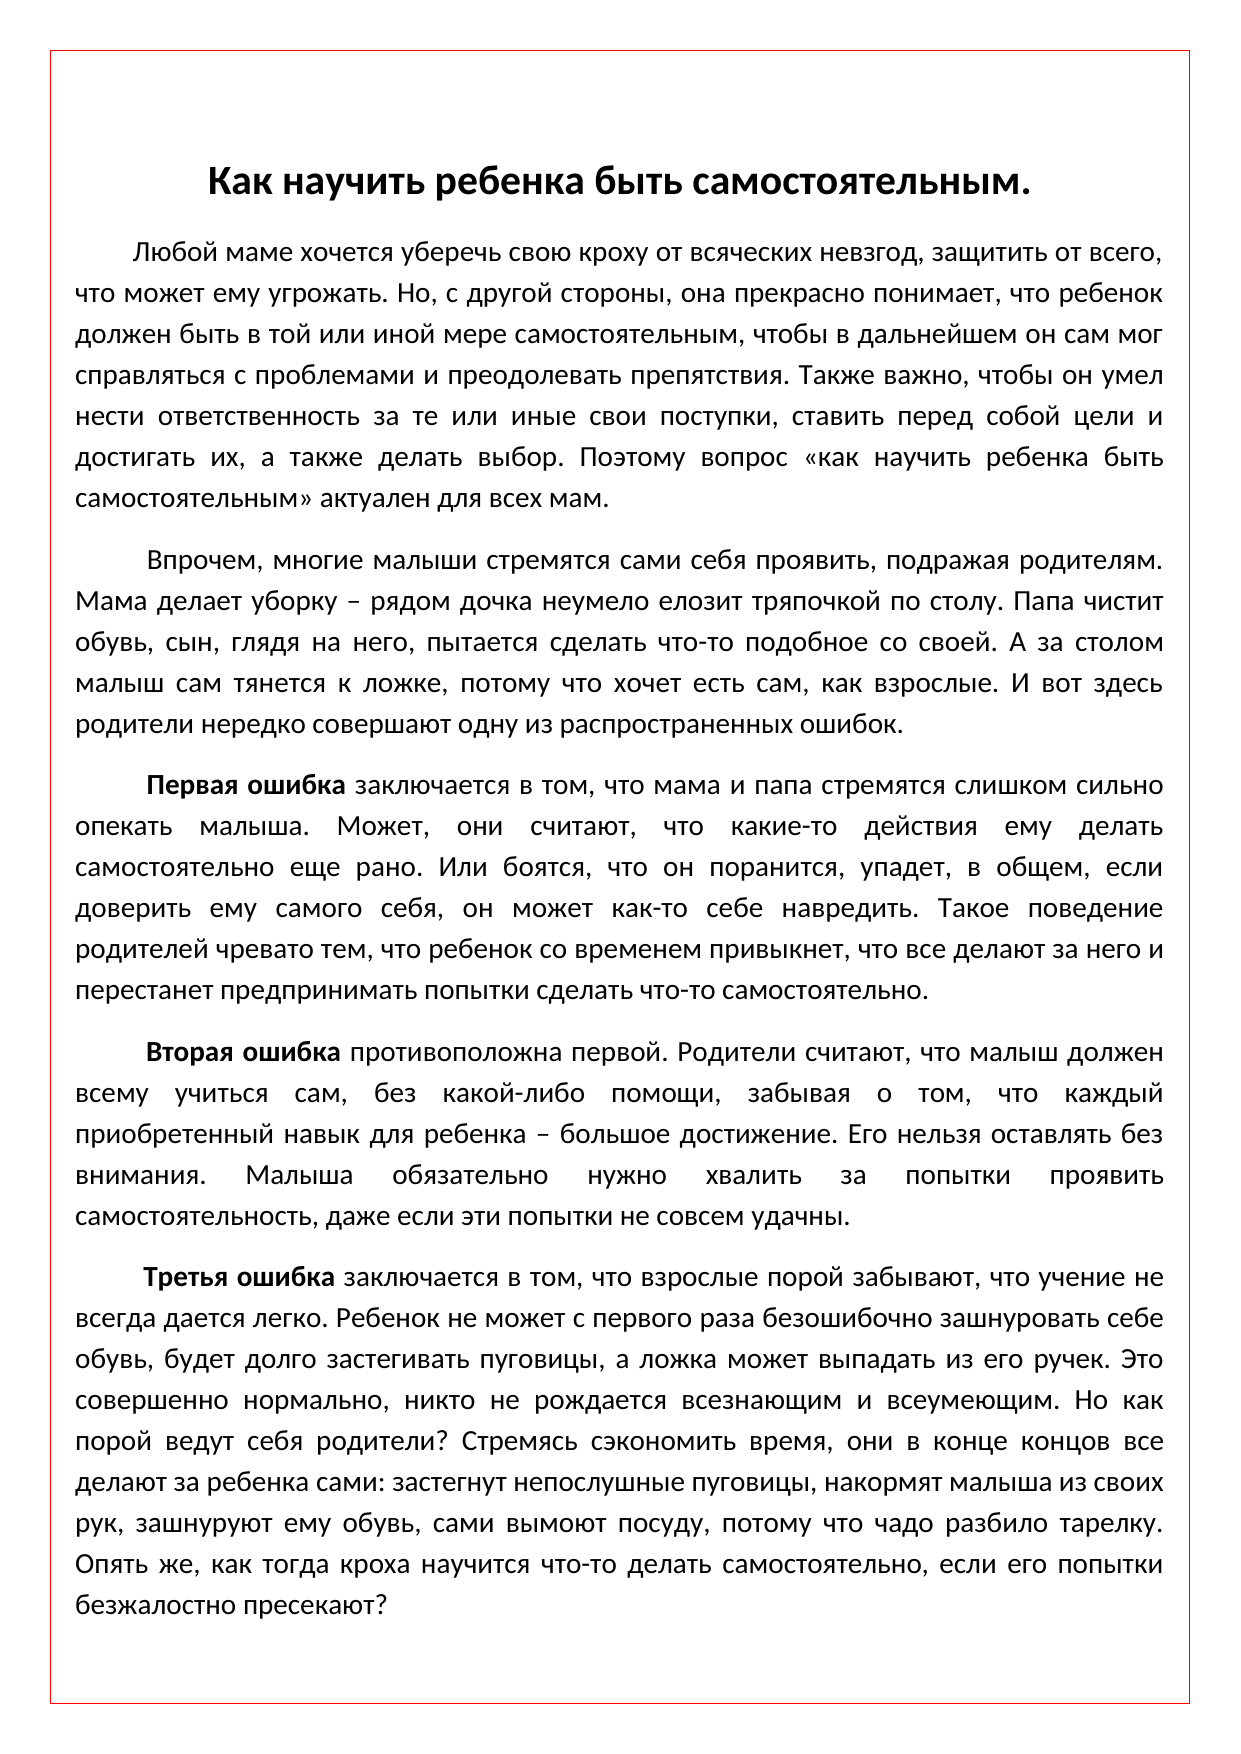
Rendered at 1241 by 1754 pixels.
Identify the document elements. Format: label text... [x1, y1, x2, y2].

text Любой маме хочется уберечь свою кроху от всяческих невзгод, защитить от всего, что может ему угрожать. Но, с другой стороны, она прекрасно понимает, что ребенок должен быть в той или иной мере самостоятельным, чтобы в дальнейшем он сам мог справляться с проблемами и преодолевать препятствия. Также важно, чтобы он умел нести ответственность за те или иные свои поступки, ставить перед собой цели и достигать их, а также делать выбор. Поэтому вопрос «как научить ребенка быть самостоятельным» актуален для всех мам. [75, 233, 1165, 515]
text Как научить ребенка быть самостоятельным. [75, 154, 1165, 205]
text Вторая ошибка противоположна первой. Родители считают, что малыш должен всему учиться сам, без какой-либо помощи, забывая о том, что каждый приобретенный навык для ребенка – большое достижение. Его нельзя оставлять без внимания. Малыша обязательно нужно хвалить за попытки проявить самостоятельность, даже если эти попытки не совсем удачны. [75, 1033, 1165, 1232]
text Первая ошибка заключается в том, что мама и папа стремятся слишком сильно опекать малыша. Может, они считают, что какие-то действия ему делать самостоятельно еще рано. Или боятся, что он поранится, упадет, в общем, если доверить ему самого себя, он может как-то себе навредить. Такое поведение родителей чревато тем, что ребенок со временем привыкнет, что все делают за него и перестанет предпринимать попытки сделать что-то самостоятельно. [75, 766, 1165, 1007]
text Третья ошибка заключается в том, что взрослые порой забывают, что учение не всегда дается легко. Ребенок не может с первого раза безошибочно зашнуровать себе обувь, будет долго застегивать пуговицы, а ложка может выпадать из его ручек. Это совершенно нормально, никто не рождается всезнающим и всеумеющим. Но как порой ведут себя родители? Стремясь сэкономить время, они в конце концов все делают за ребенка сами: застегнут непослушные пуговицы, накормят малыша из своих рук, зашнуруют ему обувь, сами вымоют посуду, потому что чадо разбило тарелку. Опять же, как тогда кроха научится что-то делать самостоятельно, если его попытки безжалостно пресекают? [75, 1258, 1165, 1622]
text Впрочем, многие малыши стремятся сами себя проявить, подражая родителям. Мама делает уборку – рядом дочка неумело елозит тряпочкой по столу. Папа чистит обувь, сын, глядя на него, пытается сделать что-то подобное со своей. А за столом малыш сам тянется к ложке, потому что хочет есть сам, как взрослые. И вот здесь родители нередко совершают одну из распространенных ошибок. [75, 541, 1165, 740]
